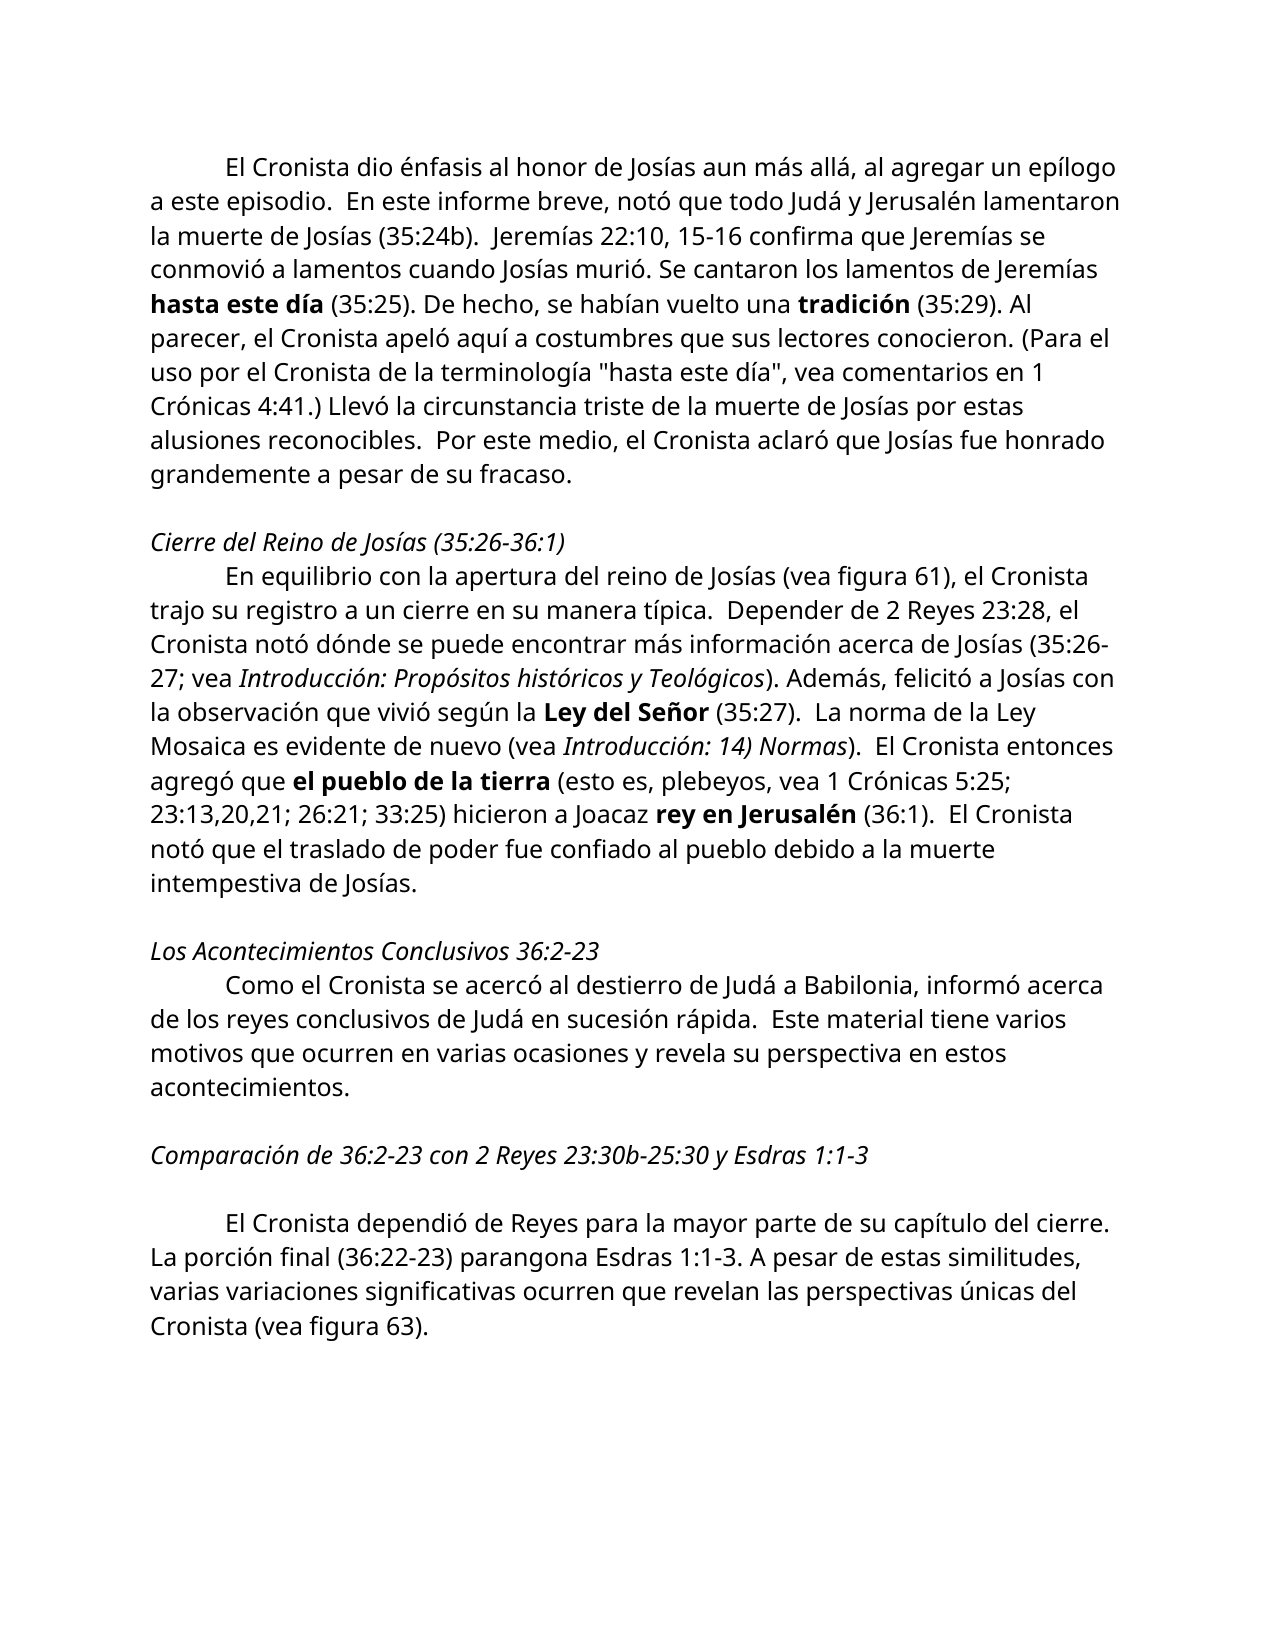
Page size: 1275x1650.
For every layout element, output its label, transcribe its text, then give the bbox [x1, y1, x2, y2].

text El Cronista dio énfasis al honor de Josías aun más allá, al agregar un epílogo a este episodio. En este informe breve, notó que todo Judá y Jerusalén lamentaron la muerte de Josías (35:24b). Jeremías 22:10, 15-16 confirma que Jeremías se conmovió a lamentos cuando Josías murió. Se cantaron los lamentos de Jeremías hasta este día (35:25). De hecho, se habían vuelto una tradición (35:29). Al parecer, el Cronista apeló aquí a costumbres que sus lectores conocieron. (Para el uso por el Cronista de la terminología "hasta este día", vea comentarios en 1 Crónicas 4:41.) Llevó la circunstancia triste de la muerte de Josías por estas alusiones reconocibles. Por este medio, el Cronista aclaró que Josías fue honrado grandemente a pesar de su fracaso. [150, 150, 1125, 491]
text En equilibrio con la apertura del reino de Josías (vea figura 61), el Cronista trajo su registro a un cierre en su manera típica. Depender de 2 Reyes 23:28, el Cronista notó dónde se puede encontrar más información acerca de Josías (35:26-27; vea Introducción: Propósitos históricos y Teológicos). Además, felicitó a Josías con la observación que vivió según la Ley del Señor (35:27). La norma de la Ley Mosaica es evidente de nuevo (vea Introducción: 14) Normas). El Cronista entonces agregó que el pueblo de la tierra (esto es, plebeyos, vea 1 Crónicas 5:25; 23:13,20,21; 26:21; 33:25) hicieron a Joacaz rey en Jerusalén (36:1). El Cronista notó que el traslado de poder fue confiado al pueblo debido a la muerte intempestiva de Josías. [150, 559, 1125, 899]
text El Cronista dependió de Reyes para la mayor parte de su capítulo del cierre. La porción final (36:22-23) parangona Esdras 1:1-3. A pesar de estas similitudes, varias variaciones significativas ocurren que revelan las perspectivas únicas del Cronista (vea figura 63). [150, 1206, 1125, 1342]
text Los Acontecimientos Conclusivos 36:2-23 [150, 933, 1125, 967]
text Comparación de 36:2-23 con 2 Reyes 23:30b-25:30 y Esdras 1:1-3 [150, 1138, 1125, 1172]
text Como el Cronista se acercó al destierro de Judá a Babilonia, informó acerca de los reyes conclusivos de Judá en sucesión rápida. Este material tiene varios motivos que ocurren en varias ocasiones y revela su perspectiva en estos acontecimientos. [150, 967, 1125, 1104]
text Cierre del Reino de Josías (35:26-36:1) [150, 525, 1125, 559]
